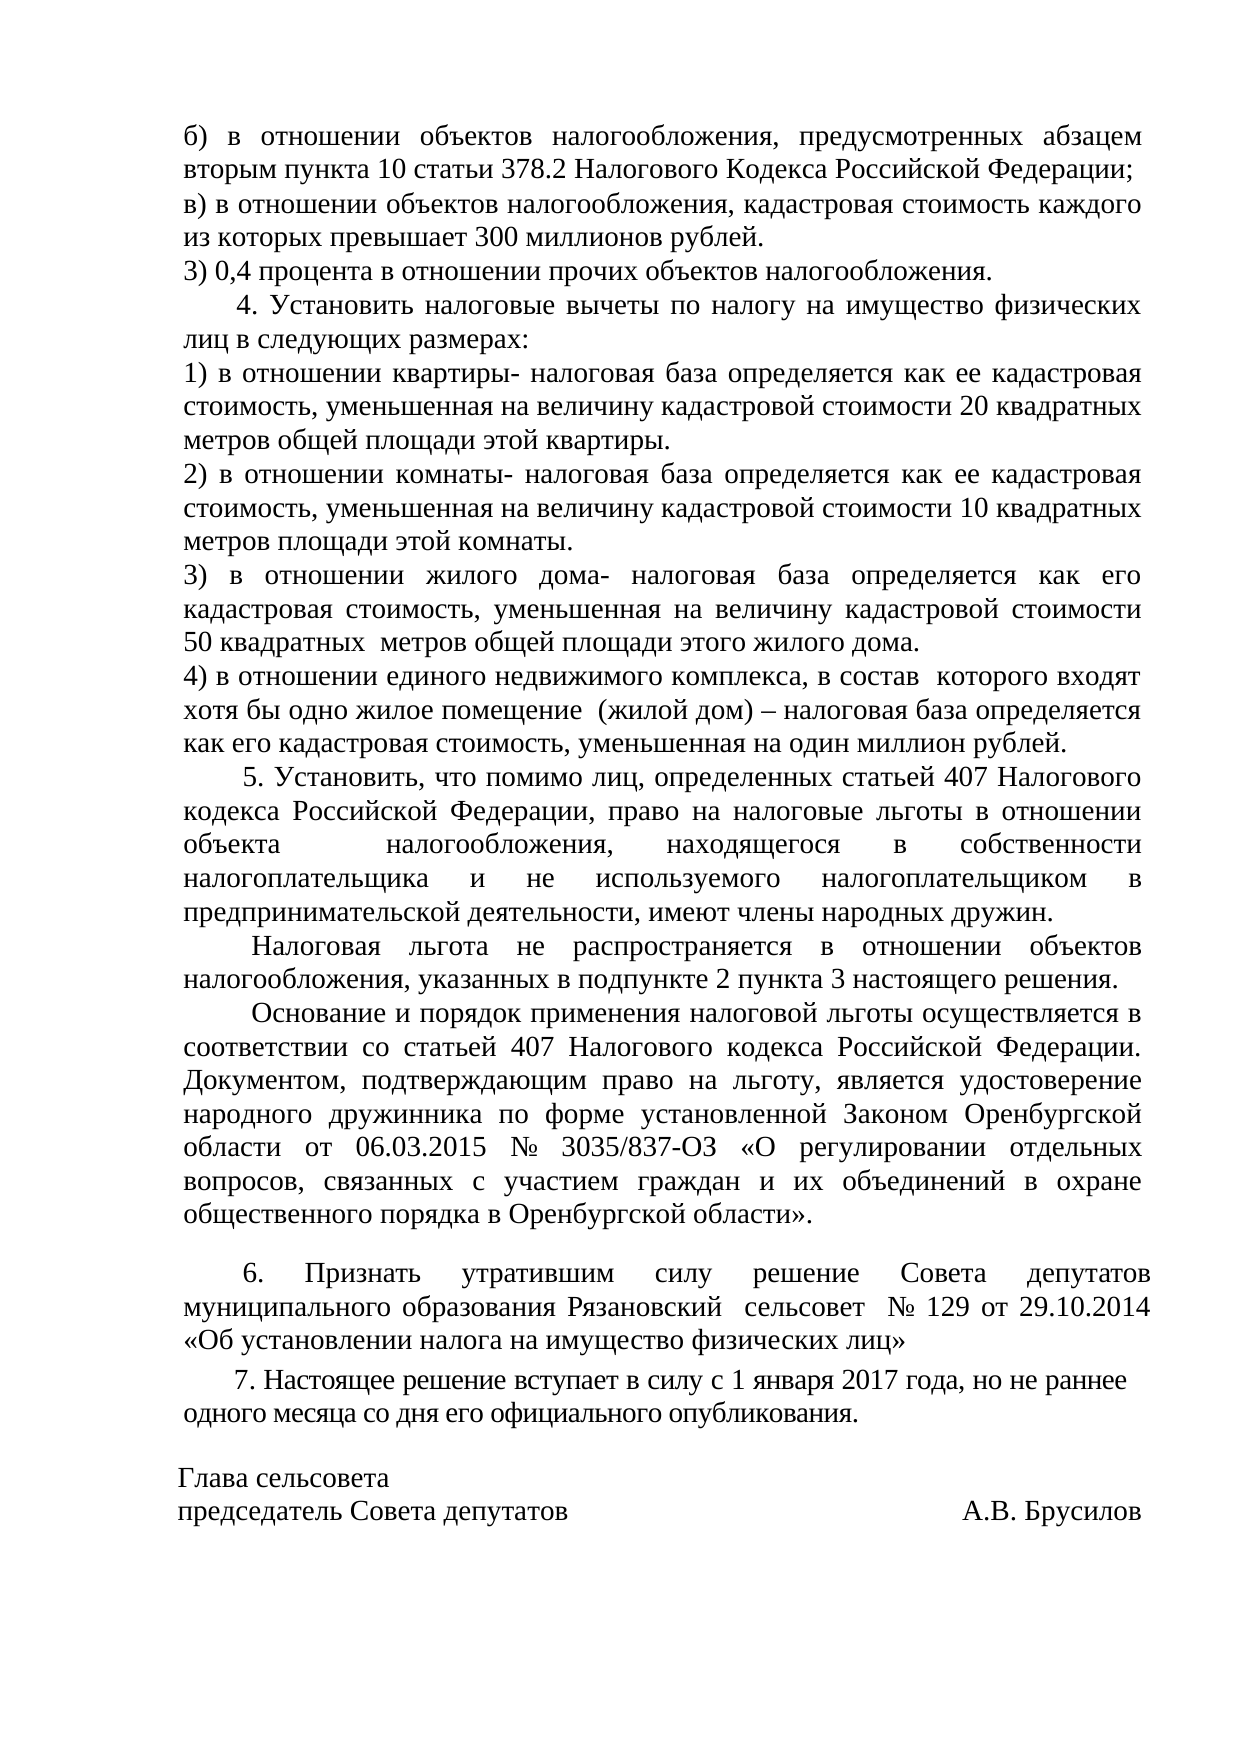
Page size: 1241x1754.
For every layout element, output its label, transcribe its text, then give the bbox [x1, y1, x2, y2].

subtitle 6. Признать утратившим силу решение Совета депутатов муниципального образования Рязановский сельсовет № 129 от 29.10.2014 «Об установлении налога на имущество физических лиц» [183, 1255, 1152, 1356]
text 4. Установить налоговые вычеты по налогу на имущество физических лиц в следующих размерах: [183, 287, 1143, 354]
text 1) в отношении квартиры- налоговая база определяется как ее кадастровая стоимость, уменьшенная на величину кадастровой стоимости 20 квадратных метров общей площади этой квартиры. [183, 355, 1143, 456]
text Глава сельсовета [177, 1460, 1152, 1493]
text 3) 0,4 процента в отношении прочих объектов налогообложения. [183, 253, 1143, 287]
text 4) в отношении единого недвижимого комплекса, в состав которого входят хотя бы одно жилое помещение (жилой дом) – налоговая база определяется как его кадастровая стоимость, уменьшенная на один миллион рублей. [183, 658, 1143, 759]
text Основание и порядок применения налоговой льготы осуществляется в соответствии со статьей 407 Налогового кодекса Российской Федерации. Документом, подтверждающим право на льготу, является удостоверение народного дружинника по форме установленной Законом Оренбургской области от 06.03.2015 № 3035/837-ОЗ «О регулировании отдельных вопросов, связанных с участием граждан и их объединений в охране общественного порядка в Оренбургской области». [183, 995, 1143, 1230]
text в) в отношении объектов налогообложения, кадастровая стоимость каждого из которых превышает 300 миллионов рублей. [183, 186, 1143, 253]
text председатель Совета депутатов А.В. Брусилов [177, 1493, 1152, 1527]
text 5. Установить, что помимо лиц, определенных статьей 407 Налогового кодекса Российской Федерации, право на налоговые льготы в отношении объекта налогообложения, находящегося в собственности налогоплательщика и не используемого налогоплательщиком в предпринимательской деятельности, имеют члены народных дружин. [183, 759, 1143, 927]
text б) в отношении объектов налогообложения, предусмотренных абзацем вторым пункта 10 статьи 378.2 Налогового Кодекса Российской Федерации; [183, 118, 1143, 185]
text 2) в отношении комнаты- налоговая база определяется как ее кадастровая стоимость, уменьшенная на величину кадастровой стоимости 10 квадратных метров площади этой комнаты. [183, 456, 1143, 557]
text Налоговая льгота не распространяется в отношении объектов налогообложения, указанных в подпункте 2 пункта 3 настоящего решения. [183, 928, 1143, 995]
text 3) в отношении жилого дома- налоговая база определяется как его кадастровая стоимость, уменьшенная на величину кадастровой стоимости 50 квадратных метров общей площади этого жилого дома. [183, 557, 1143, 658]
text 7. Настоящее решение вступает в силу с 1 января 2017 года, но не раннее одного месяца со дня его официального опубликования. [183, 1362, 1128, 1429]
